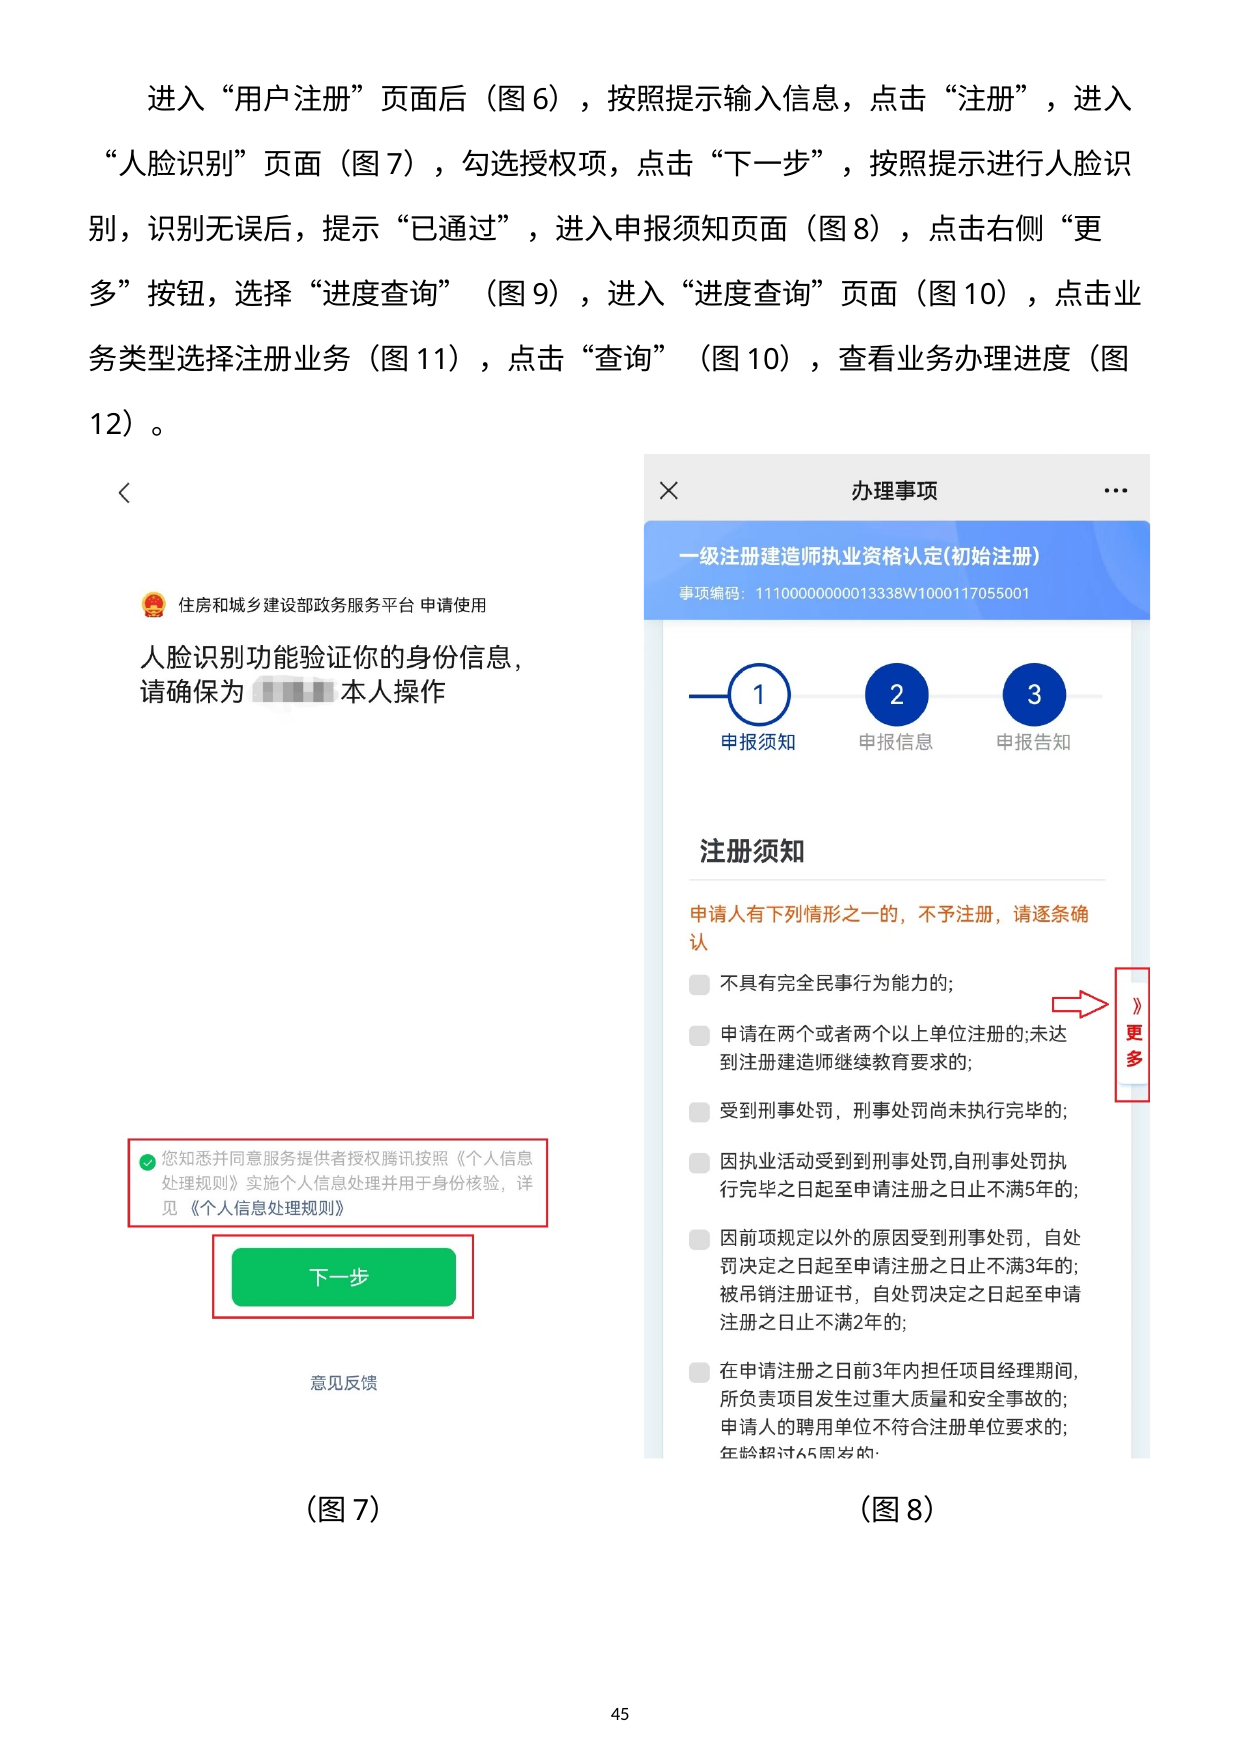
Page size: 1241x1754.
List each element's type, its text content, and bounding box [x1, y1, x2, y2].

picture [100, 454, 587, 1459]
text 进入“用户注册”页面后（图6），按照提示输入信息，点击“注册”，进入“人脸识别”页面（图7），勾选授权项，点击“下一步”，按照提示进行人脸识别，识别无误后，提示“已通过”，进入申报须知页面（图8），点击右侧“更多”按钮，选择“进度查询”（图9），进入“进度查询”页面（图10），点击业务类型选择注册业务（图11），点击“查询”（图10），查看业务办理进度（图12）。 [89, 64, 1152, 454]
text （图7） [89, 1475, 598, 1540]
picture [643, 454, 1151, 1459]
text （图8） [642, 1475, 1152, 1540]
